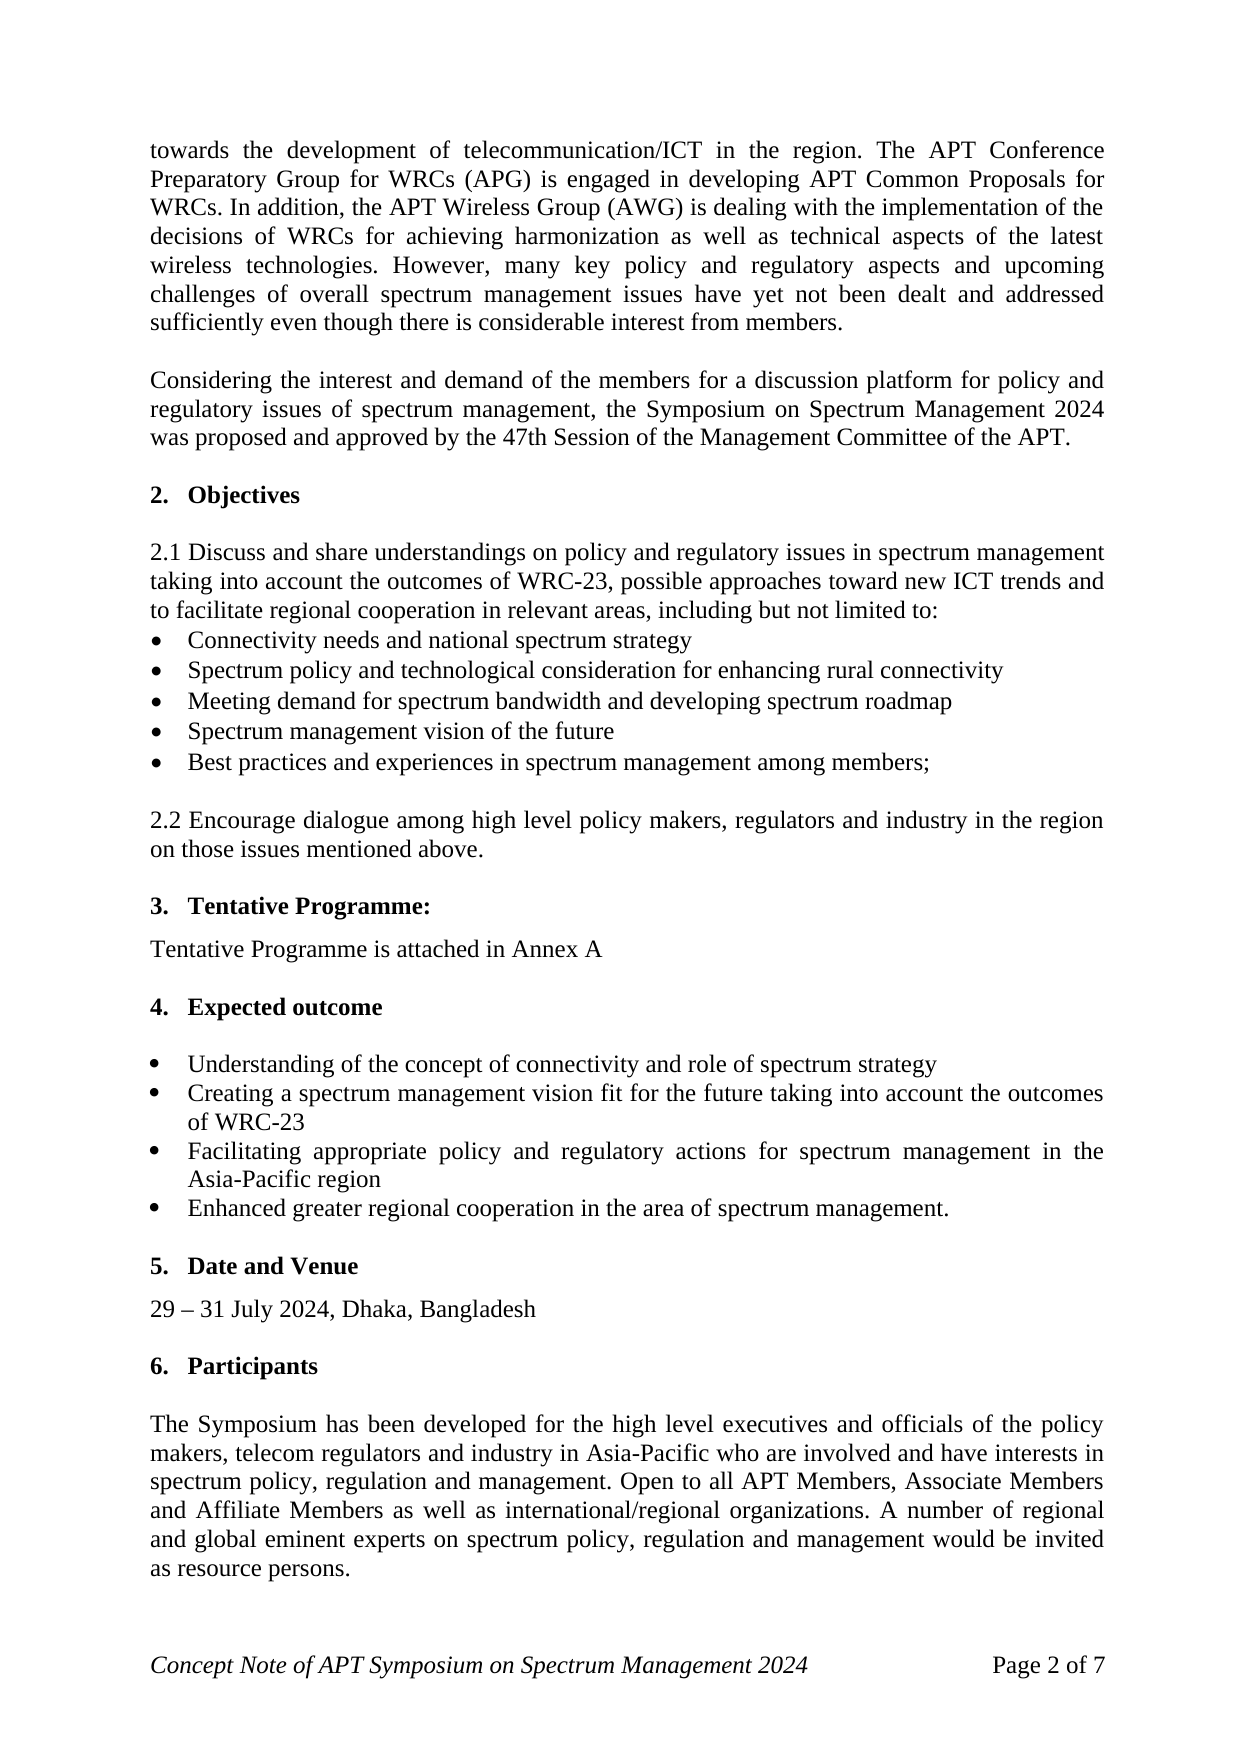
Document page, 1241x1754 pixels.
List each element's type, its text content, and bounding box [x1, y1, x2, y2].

list Expected outcome [150, 992, 1105, 1021]
list Facilitating appropriate policy and regulatory actions for spectrum management in the Asia-Pacific region [150, 1136, 1105, 1193]
list Participants [150, 1351, 1105, 1380]
text Tentative Programme is attached in Annex A [150, 934, 1105, 963]
list Spectrum policy and technological consideration for enhancing rural connectivity [150, 654, 1105, 685]
list Creating a spectrum management vision fit for the future taking into account the outcomes of WRC-23 [150, 1078, 1105, 1136]
list Date and Venue [150, 1251, 1105, 1279]
text 29 – 31 July 2024, Dhaka, Bangladesh [150, 1294, 1105, 1323]
list Tentative Programme: [150, 891, 1105, 920]
list Objectives [150, 480, 1105, 509]
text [150, 135, 1105, 336]
list Understanding of the concept of connectivity and role of spectrum strategy [150, 1049, 1105, 1078]
text The Symposium has been developed for the high level executives and officials of the policy makers, telecom regulators and industry in Asia-Pacific who are involved and have interests in spectrum policy, regulation and management. Open to all APT Members, Associate Members and Affiliate Members as well as international/regional organizations. A number of regional and global eminent experts on spectrum policy, regulation and management would be invited as resource persons. [150, 1409, 1105, 1581]
list Spectrum management vision of the future [150, 715, 1105, 746]
text 2.1 Discuss and share understandings on policy and regulatory issues in spectrum management taking into account the outcomes of WRC-23, possible approaches toward new ICT trends and to facilitate regional cooperation in relevant areas, including but not limited to: [150, 537, 1105, 624]
text Considering the interest and demand of the members for a discussion platform for policy and regulatory issues of spectrum management, the Symposium on Spectrum Management 2024 was proposed and approved by the 47th Session of the Management Committee of the APT. [150, 365, 1105, 451]
list Meeting demand for spectrum bandwidth and developing spectrum roadmap [150, 685, 1105, 715]
list Enhanced greater regional cooperation in the area of spectrum management. [150, 1193, 1105, 1222]
text 2.2 Encourage dialogue among high level policy makers, regulators and industry in the region on those issues mentioned above. [150, 805, 1105, 863]
list Connectivity needs and national spectrum strategy [150, 624, 1105, 654]
list Best practices and experiences in spectrum management among members; [150, 746, 1105, 776]
